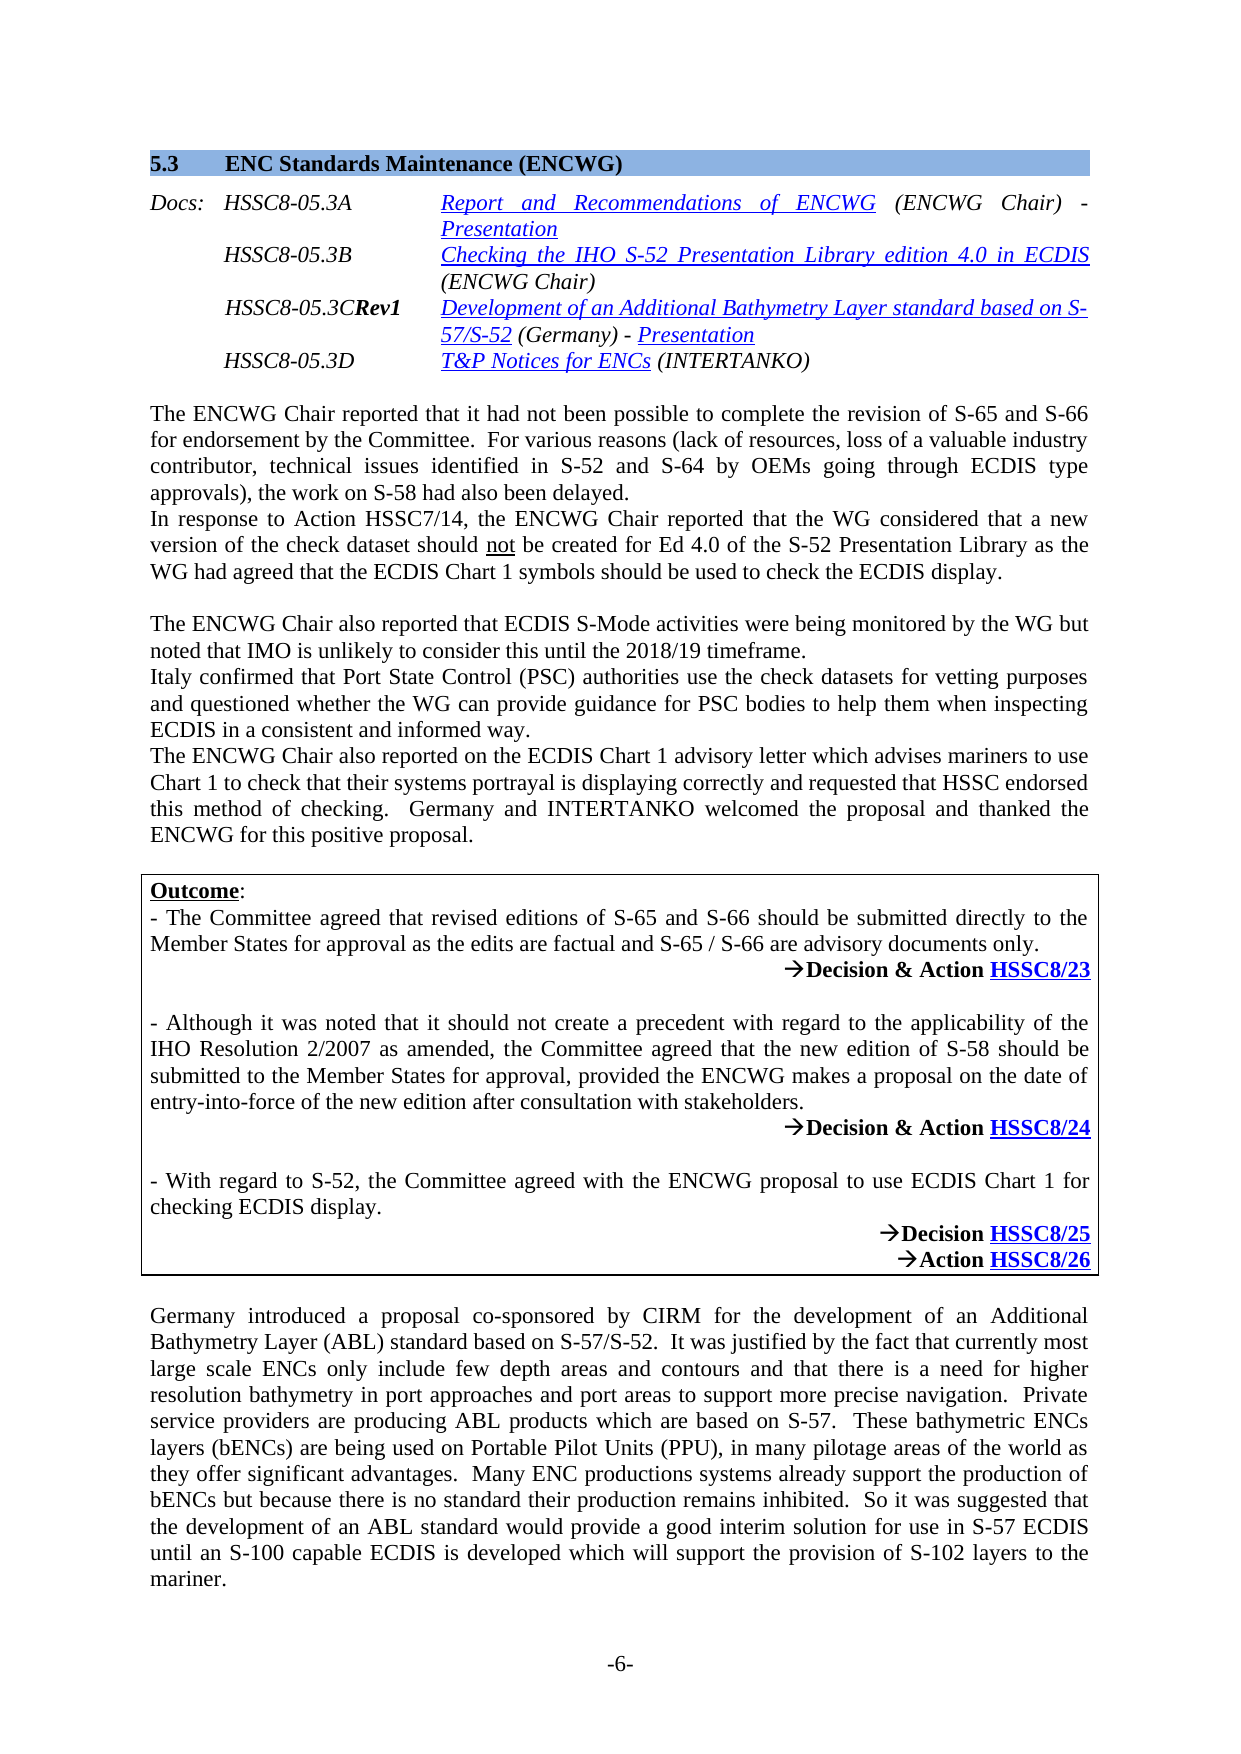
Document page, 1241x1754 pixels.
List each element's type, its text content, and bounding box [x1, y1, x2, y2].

text Docs: HSSC8-05.3A Report and Recommendations of ENCWG (ENCWG Chair) - Presentation [150, 189, 1090, 242]
text - Although it was noted that it should not create a precedent with regard to the applicability of the IHO Resolution 2/2007 as amended, the Committee agreed that the new edition of S-58 should be submitted to the Member States for approval, provided the ENCWG makes a proposal on the date of entry-into-force of the new edition after consultation with stakeholders. [150, 1009, 1090, 1114]
text Action HSSC8/26 [142, 1243, 1098, 1274]
text HSSC8-05.3CRev1 Development of an Additional Bathymetry Layer standard based on S-57/S-52 (Germany) - Presentation [150, 294, 1090, 347]
text Decision & Action HSSC8/23 [150, 956, 1090, 983]
text In response to Action HSSC7/14, the ENCWG Chair reported that the WG considered that a new version of the check dataset should not be created for Ed 4.0 of the S-52 Presentation Library as the WG had agreed that the ECDIS Chart 1 symbols should be used to check the ECDIS display. [150, 505, 1090, 584]
text Decision & Action HSSC8/24 [150, 1114, 1090, 1141]
text Germany introduced a proposal co-sponsored by CIRM for the development of an Additional Bathymetry Layer (ABL) standard based on S-57/S-52. It was justified by the fact that currently most large scale ENCs only include few depth areas and contours and that there is a need for higher resolution bathymetry in port approaches and port areas to support more precise navigation. Private service providers are producing ABL products which are based on S-57. These bathymetric ENCs layers (bENCs) are being used on Portable Pilot Units (PPU), in many pilotage areas of the world as they offer significant advantages. Many ENC productions systems already support the production of bENCs but because there is no standard their production remains inhibited. So it was suggested that the development of an ABL standard would provide a good interim solution for use in S-57 ECDIS until an S-100 capable ECDIS is developed which will support the provision of S-102 layers to the mariner. [150, 1302, 1090, 1592]
text Decision HSSC8/25 [150, 1220, 1090, 1243]
text - The Committee agreed that revised editions of S-65 and S-66 should be submitted directly to the Member States for approval as the edits are factual and S-65 / S-66 are advisory documents only. [150, 903, 1090, 956]
text HSSC8-05.3B Checking the IHO S-52 Presentation Library edition 4.0 in ECDIS (ENCWG Chair) [150, 242, 1090, 294]
text The ENCWG Chair also reported that ECDIS S-Mode activities were being monitored by the WG but noted that IMO is unlikely to consider this until the 2018/19 timeframe. [150, 611, 1090, 663]
text The ENCWG Chair reported that it had not been possible to complete the revision of S-65 and S-66 for endorsement by the Committee. For various reasons (lack of resources, loss of a valuable industry contributor, technical issues identified in S-52 and S-64 by OEMs going through ECDIS type approvals), the work on S-58 had also been delayed. [150, 400, 1090, 505]
text The ENCWG Chair also reported on the ECDIS Chart 1 advisory letter which advises mariners to use Chart 1 to check that their systems portrayal is displaying correctly and requested that HSSC endorsed this method of checking. Germany and INTERTANKO welcomed the proposal and thanked the ENCWG for this positive proposal. [150, 742, 1090, 848]
text HSSC8-05.3D T&P Notices for ENCs (INTERTANKO) [150, 347, 1090, 373]
text - With regard to S-52, the Committee agreed with the ENCWG proposal to use ECDIS Chart 1 for checking ECDIS display. [150, 1167, 1090, 1220]
subtitle 5.3 ENC Standards Maintenance (ENCWG) [150, 150, 1090, 176]
text Italy confirmed that Port State Control (PSC) authorities use the check datasets for vetting purposes and questioned whether the WG can provide guidance for PSC bodies to help them when inspecting ECDIS in a consistent and informed way. [150, 663, 1090, 742]
text Outcome: [142, 875, 1098, 903]
